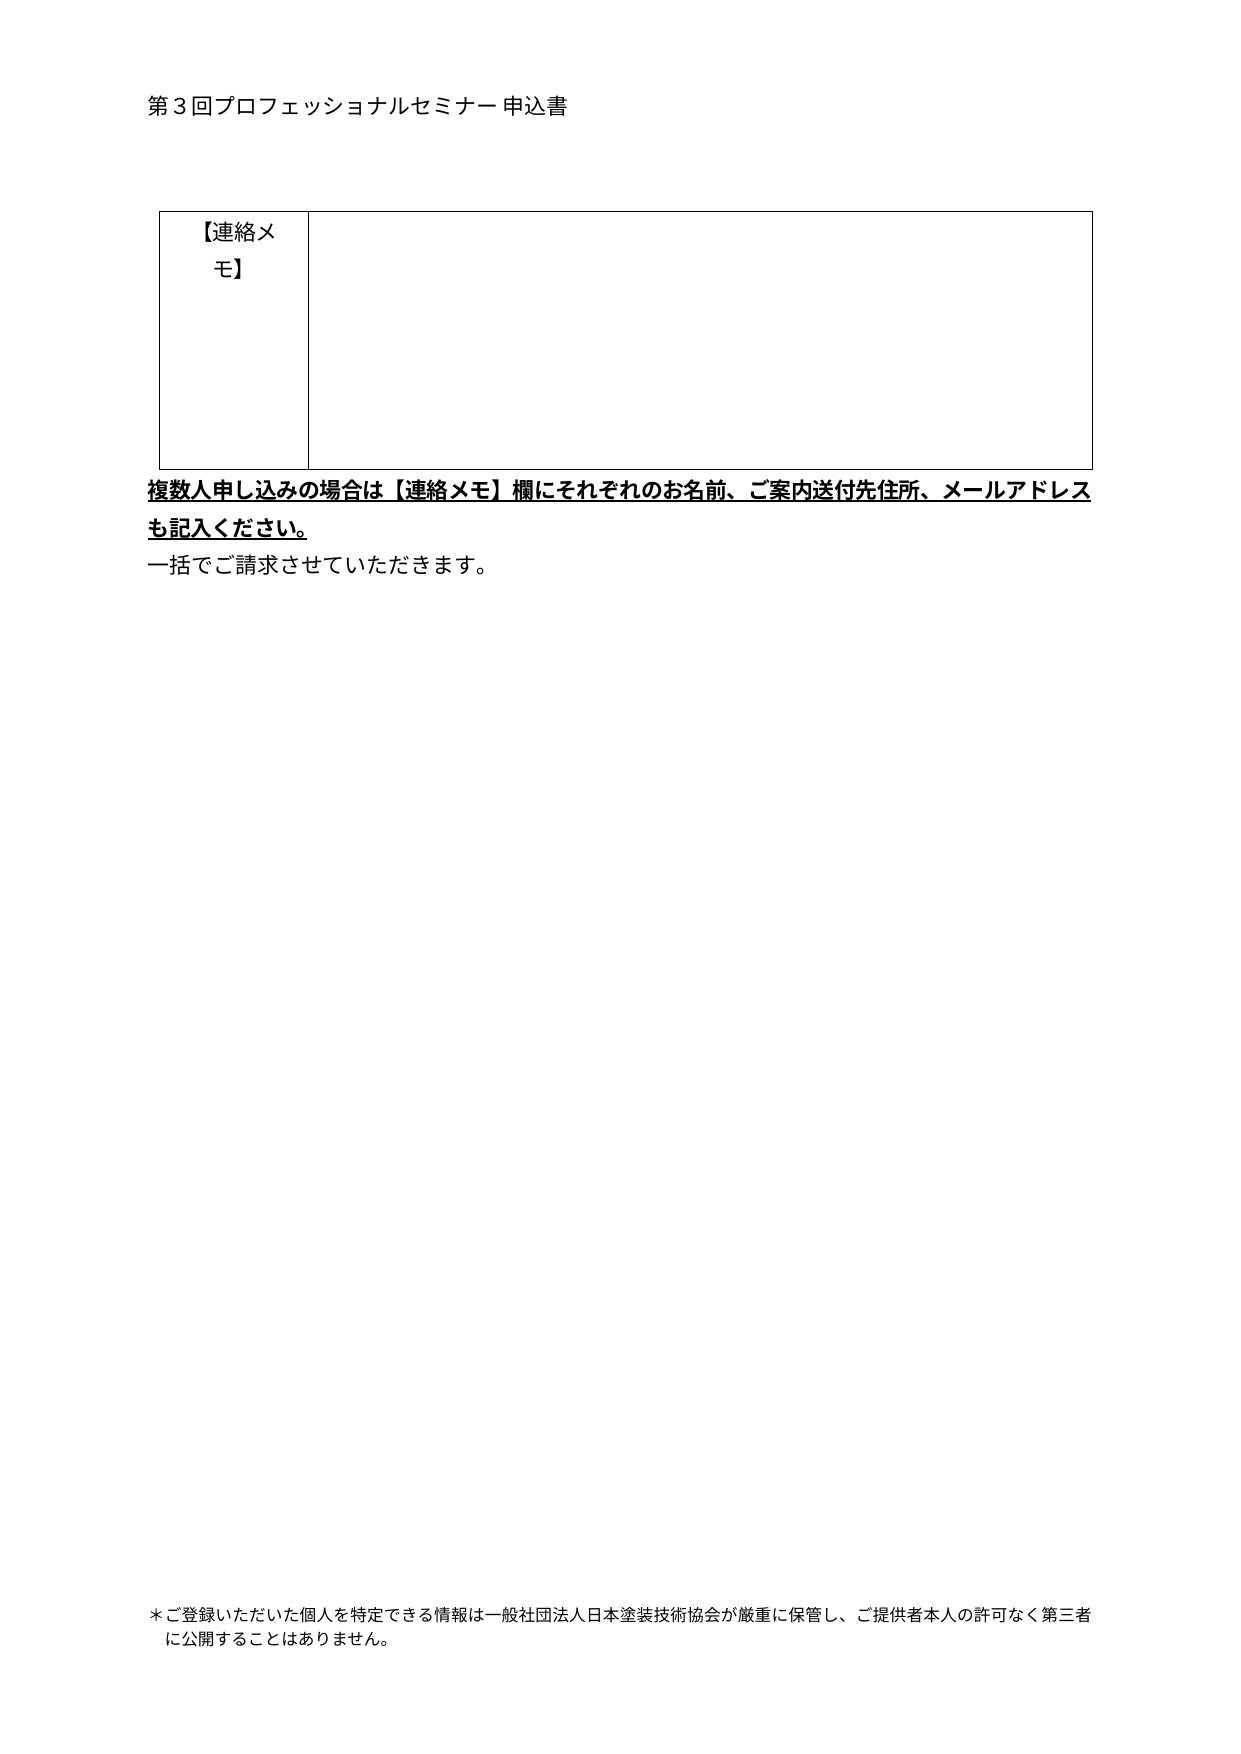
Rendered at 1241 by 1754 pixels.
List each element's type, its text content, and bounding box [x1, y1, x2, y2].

table_cell 【連絡メモ】 [160, 212, 308, 469]
text 複数人申し込みの場合は【連絡メモ】欄にそれぞれのお名前、ご案内送付先住所、メールアドレスも記入ください｡ [148, 470, 1093, 545]
text 一括でご請求させていただきます｡ [148, 545, 1092, 583]
table_cell [309, 212, 1092, 469]
